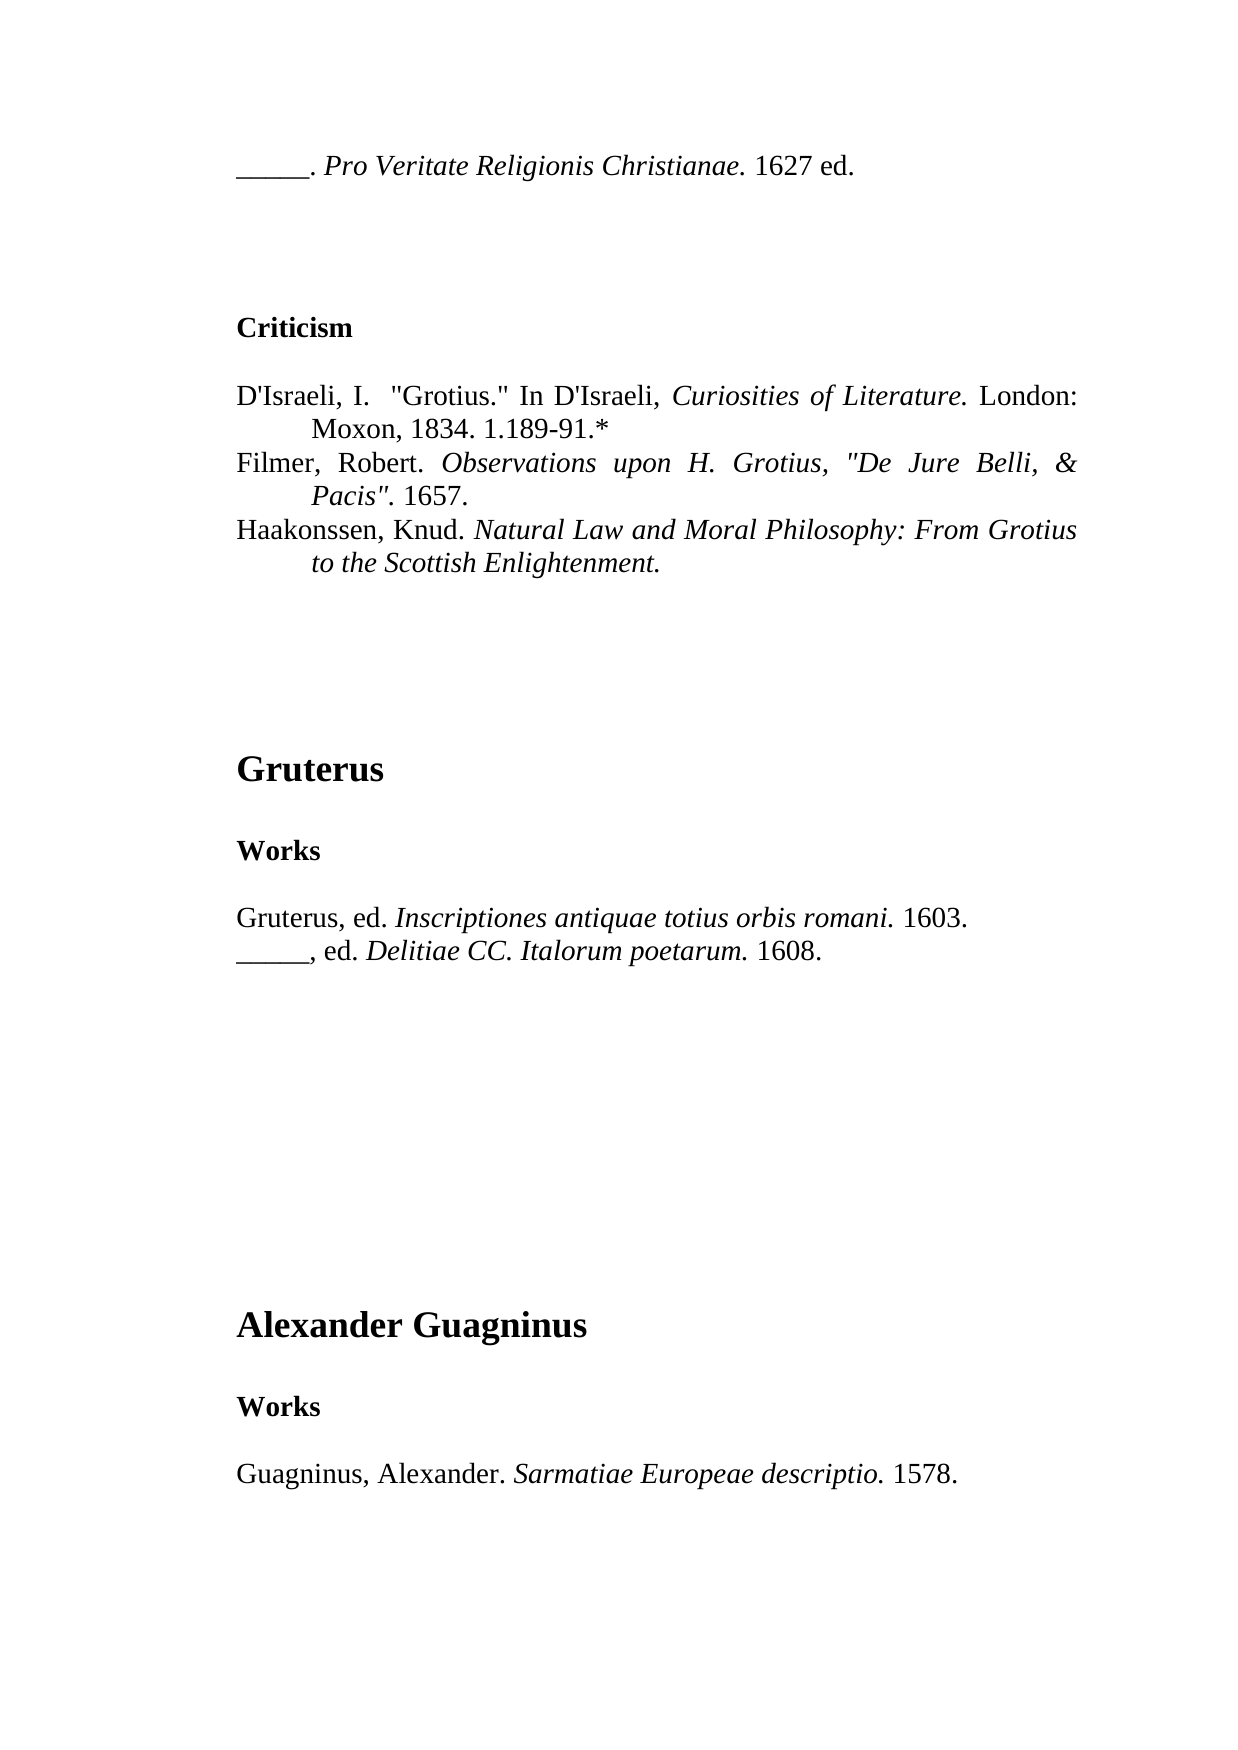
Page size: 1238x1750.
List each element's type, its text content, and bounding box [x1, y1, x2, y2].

text Gruterus [236, 747, 1078, 790]
text Criticism [236, 311, 1078, 344]
text Guagninus, Alexander. Sarmatiae Europeae descriptio. 1578. [236, 1456, 1078, 1489]
text Gruterus, ed. Inscriptiones antiquae totius orbis romani. 1603. [236, 900, 1078, 933]
text _____, ed. Delitiae CC. Italorum poetarum. 1608. [236, 933, 1078, 967]
text D'Israeli, I. "Grotius." In D'Israeli, Curiosities of Literature. London: Moxon, 1834. 1.189-91.* [236, 378, 1078, 445]
text _____. Pro Veritate Religionis Christianae. 1627 ed. [236, 148, 1078, 181]
text Works [236, 833, 1078, 866]
text Works [236, 1389, 1078, 1422]
text Filmer, Robert. Observations upon H. Grotius, "De Jure Belli, & Pacis". 1657. [236, 445, 1078, 512]
text Haakonssen, Knud. Natural Law and Moral Philosophy: From Grotius to the Scottish Enlightenment. [236, 512, 1078, 579]
text Alexander Guagninus [236, 1302, 1078, 1346]
